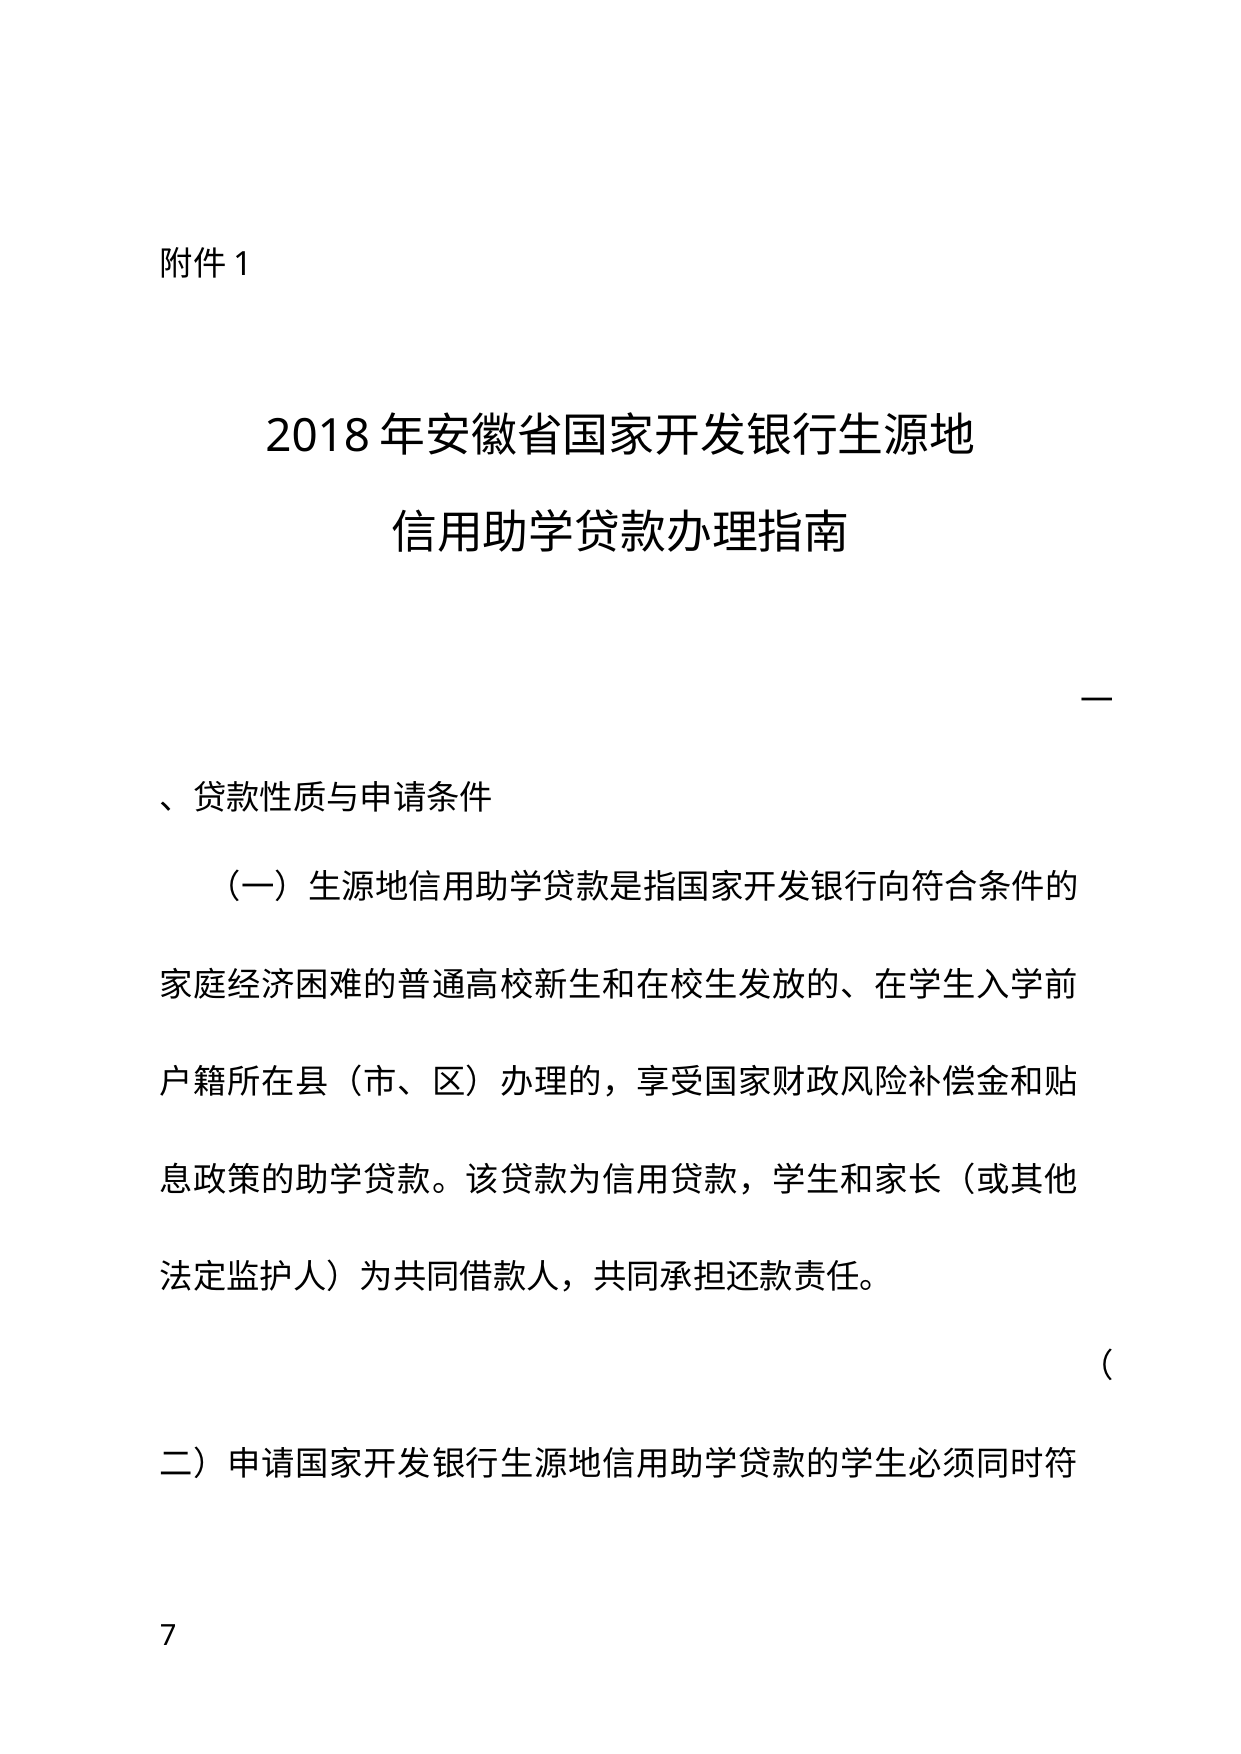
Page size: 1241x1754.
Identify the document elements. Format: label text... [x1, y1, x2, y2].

text 附件1 [159, 228, 1081, 293]
text 一、贷款性质与申请条件 [159, 665, 1081, 828]
text 信用助学贷款办理指南 [159, 480, 1081, 578]
text 2018年安徽省国家开发银行生源地 [159, 383, 1081, 480]
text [159, 1331, 1081, 1493]
text （一）生源地信用助学贷款是指国家开发银行向符合条件的家庭经济困难的普通高校新生和在校生发放的、在学生入学前户籍所在县（市、区）办理的，享受国家财政风险补偿金和贴息政策的助学贷款。该贷款为信用贷款，学生和家长（或其他法定监护人）为共同借款人，共同承担还款责任。 [159, 852, 1081, 1307]
